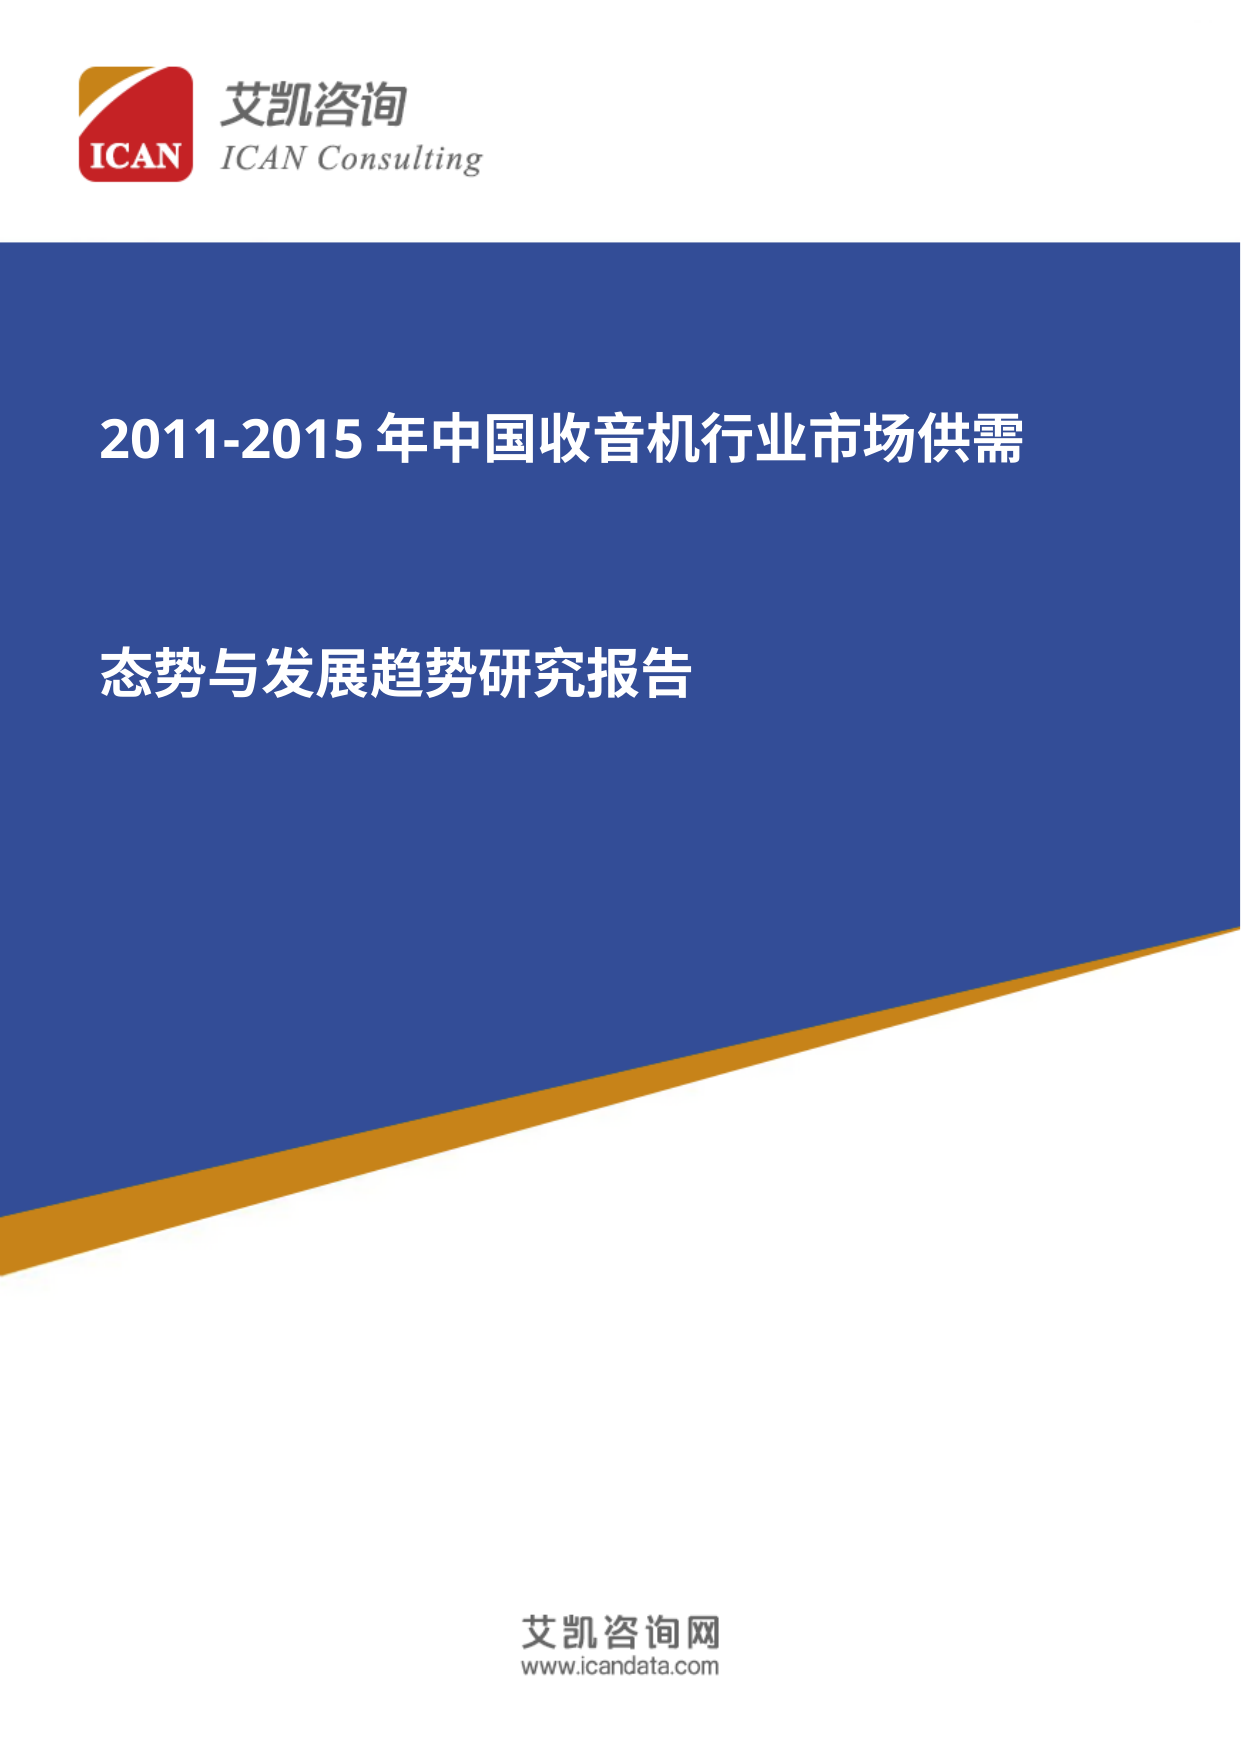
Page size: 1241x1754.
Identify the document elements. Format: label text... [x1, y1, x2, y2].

subtitle 2011-2015年中国收音机行业市场供需态势与发展趋势研究报告 [99, 386, 1053, 718]
picture [0, 5, 1241, 1754]
